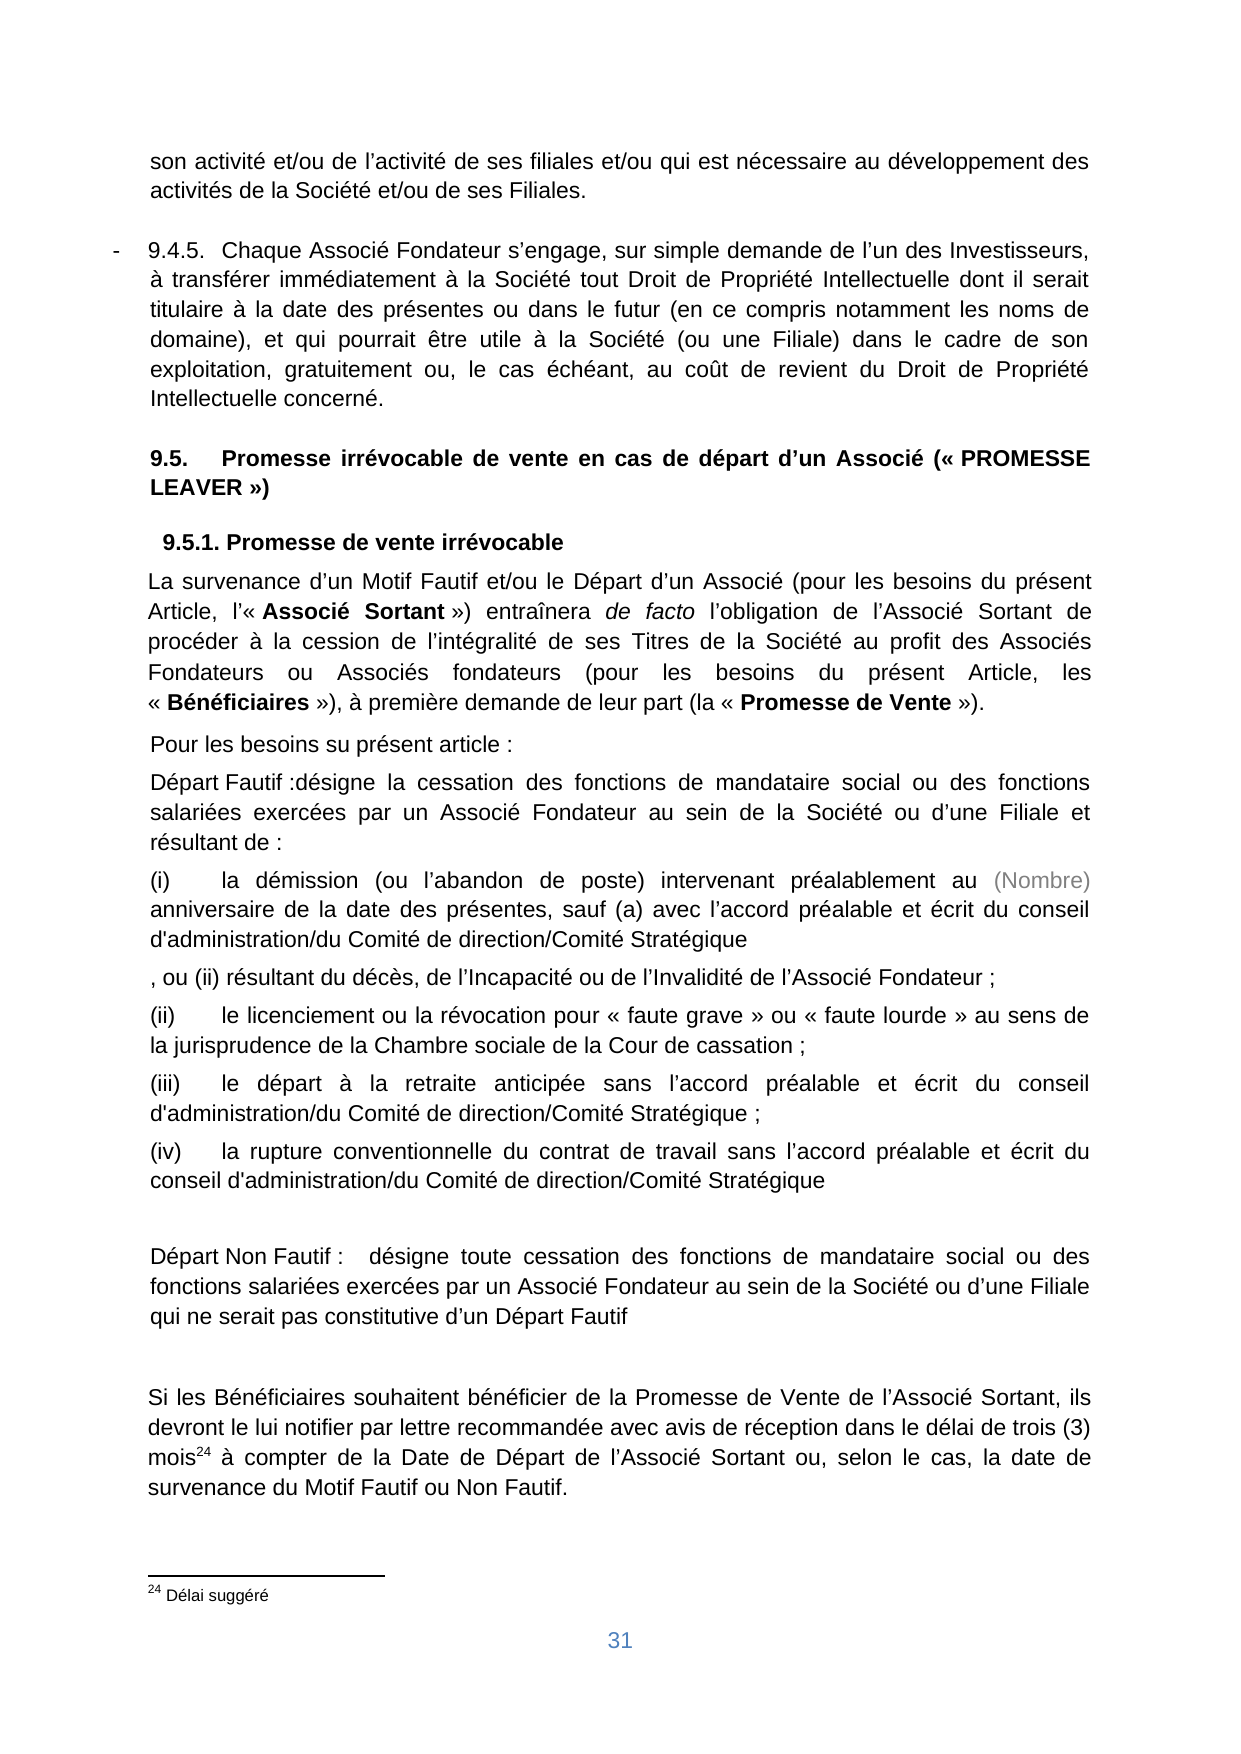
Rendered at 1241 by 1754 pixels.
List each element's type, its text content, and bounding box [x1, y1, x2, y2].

subtitle 9.5.1. Promesse de vente irrévocable [162, 529, 1092, 555]
text La survenance d’un Motif Fautif et/ou le Départ d’un Associé (pour les besoins du présent Article, l’« Associé Sortant ») entraînera de facto l’obligation de l’Associé Sortant de procéder à la cession de l’intégralité de ses Titres de la Société au profit des Associés Fondateurs ou Associés fondateurs (pour les besoins du présent Article, les « Bénéficiaires »), à première demande de leur part (la « Promesse de Vente »). [148, 568, 1092, 715]
text , ou (ii) résultant du décès, de l’Incapacité ou de l’Invalidité de l’Associé Fondateur ; [150, 964, 1090, 991]
text Pour les besoins su présent article : [150, 731, 1090, 758]
text Départ Non Fautif : désigne toute cessation des fonctions de mandataire social ou des fonctions salariées exercées par un Associé Fondateur au sein de la Société ou d’une Filiale qui ne serait pas constitutive d’un Départ Fautif [150, 1243, 1090, 1329]
text (iv) la rupture conventionnelle du contrat de travail sans l’accord préalable et écrit du conseil d'administration/du Comité de direction/Comité Stratégique [150, 1138, 1090, 1194]
list 9.4.5. Chaque Associé Fondateur s’engage, sur simple demande de l’un des Investisseurs, à transférer immédiatement à la Société tout Droit de Propriété Intellectuelle dont il serait titulaire à la date des présentes ou dans le futur (en ce compris notamment les noms de domaine), et qui pourrait être utile à la Société (ou une Filiale) dans le cadre de son exploitation, gratuitement ou, le cas échéant, au coût de revient du Droit de Propriété Intellectuelle concerné. [112, 237, 1090, 412]
text (i) la démission (ou l’abandon de poste) intervenant préalablement au (Nombre) anniversaire de la date des présentes, sauf (a) avec l’accord préalable et écrit du conseil d'administration/du Comité de direction/Comité Stratégique [150, 867, 1090, 952]
text (iii) le départ à la retraite anticipée sans l’accord préalable et écrit du conseil d'administration/du Comité de direction/Comité Stratégique ; [150, 1070, 1090, 1126]
text (ii) le licenciement ou la révocation pour « faute grave » ou « faute lourde » au sens de la jurisprudence de la Chambre sociale de la Cour de cassation ; [150, 1002, 1090, 1058]
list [112, 148, 1090, 204]
text Si les Bénéficiaires souhaitent bénéficier de la Promesse de Vente de l’Associé Sortant, ils devront le lui notifier par lettre recommandée avec avis de réception dans le délai de trois (3) mois à compter de la Date de Départ de l’Associé Sortant ou, selon le cas, la date de survenance du Motif Fautif ou Non Fautif. [148, 1383, 1092, 1500]
text Départ Fautif : désigne la cessation des fonctions de mandataire social ou des fonctions salariées exercées par un Associé Fondateur au sein de la Société ou d’une Filiale et résultant de : [150, 769, 1090, 855]
list 9.5. Promesse irrévocable de vente en cas de départ d’un Associé (« PROMESSE LEAVER ») [150, 444, 1090, 501]
